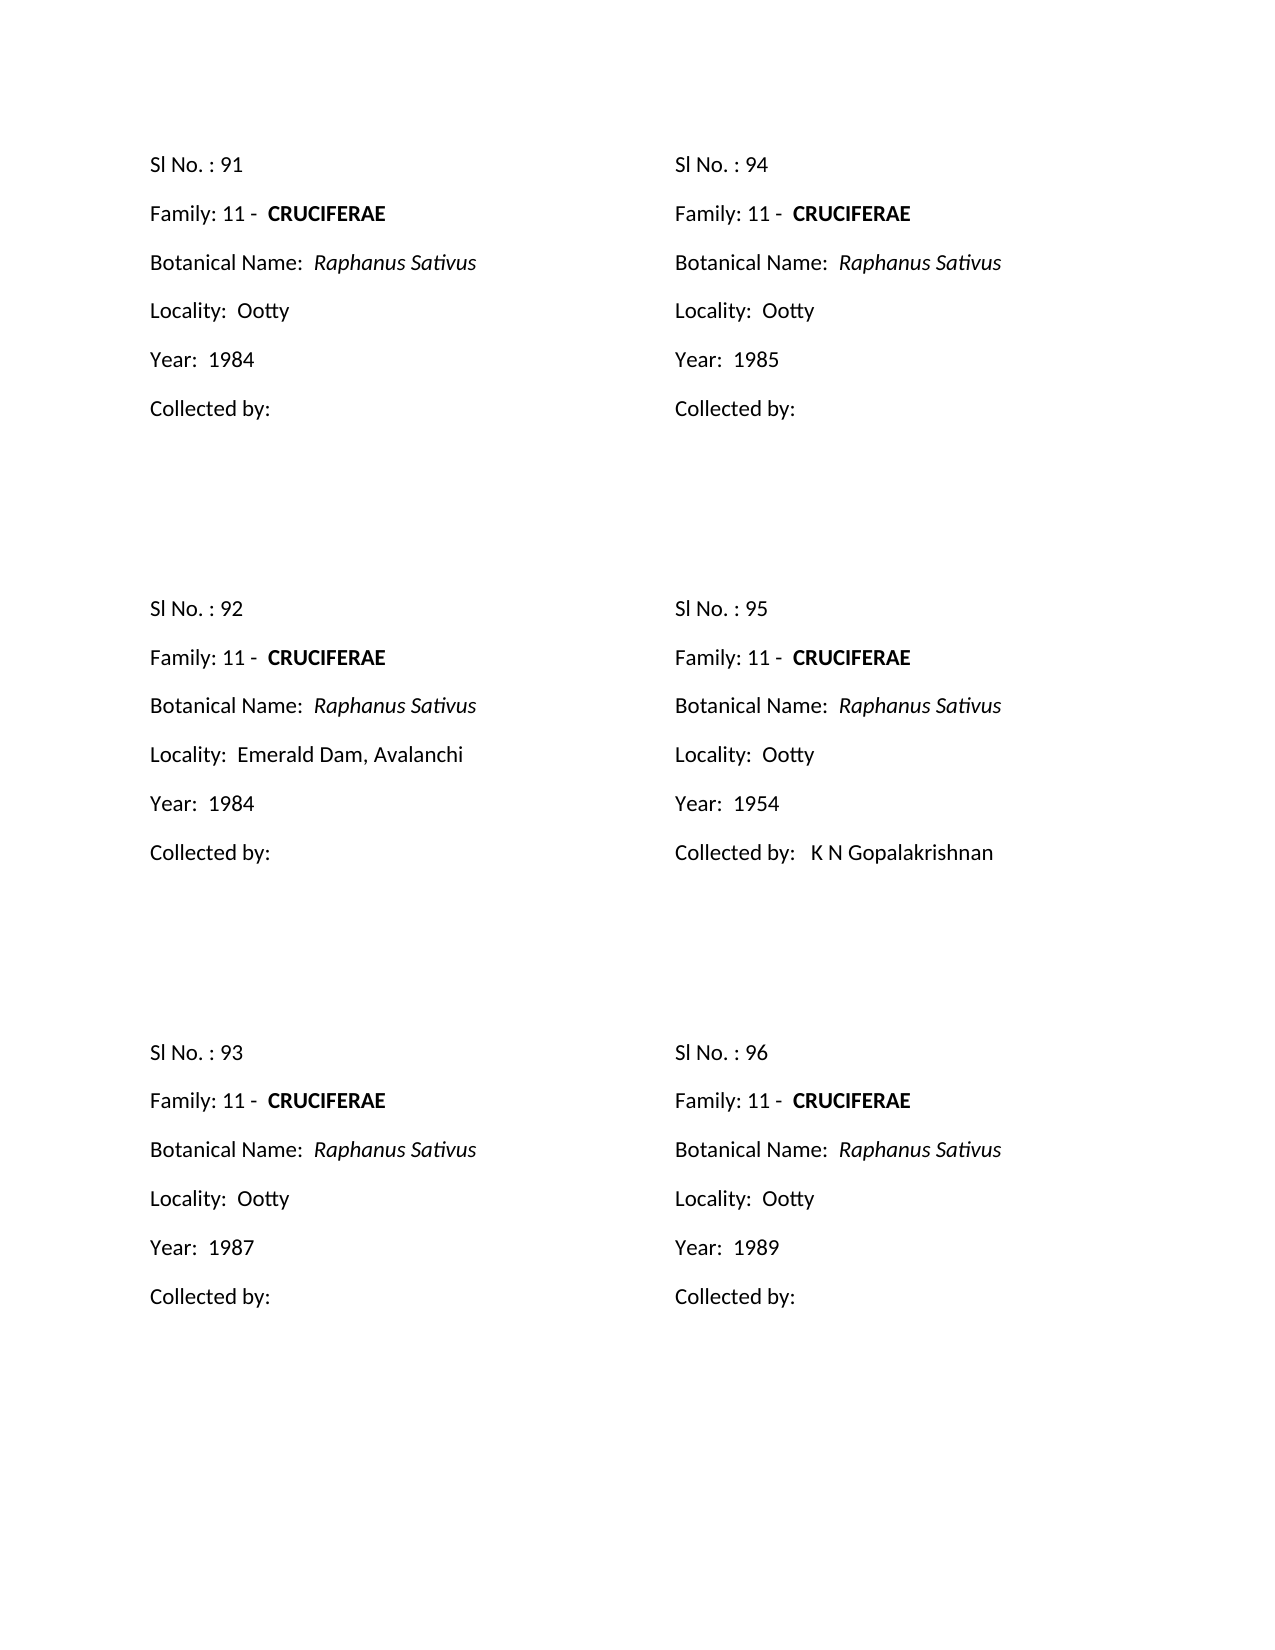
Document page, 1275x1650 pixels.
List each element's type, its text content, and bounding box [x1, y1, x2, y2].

text Family: 11 - CRUCIFERAE [150, 1087, 600, 1114]
text Year: 1984 [150, 345, 600, 373]
text Botanical Name: Raphanus Sativus [150, 248, 600, 276]
text Collected by: [150, 394, 600, 422]
text Collected by: K N Gopalakrishnan [675, 838, 1125, 866]
text Locality: Ootty [675, 297, 1125, 324]
text Sl No. : 93 [150, 1038, 600, 1066]
text Collected by: [675, 1282, 1125, 1310]
text Family: 11 - CRUCIFERAE [675, 199, 1125, 227]
text Year: 1984 [150, 789, 600, 817]
text Family: 11 - CRUCIFERAE [675, 1087, 1125, 1114]
text Botanical Name: Raphanus Sativus [675, 692, 1125, 719]
text Botanical Name: Raphanus Sativus [150, 692, 600, 719]
text Family: 11 - CRUCIFERAE [675, 643, 1125, 671]
text Collected by: [150, 838, 600, 866]
text Year: 1985 [675, 345, 1125, 373]
text Year: 1989 [675, 1233, 1125, 1261]
text Locality: Emerald Dam, Avalanchi [150, 740, 600, 768]
text Sl No. : 94 [675, 150, 1125, 178]
text Sl No. : 92 [150, 594, 600, 622]
text Locality: Ootty [150, 1184, 600, 1212]
text Botanical Name: Raphanus Sativus [675, 248, 1125, 276]
text Collected by: [675, 394, 1125, 422]
text Locality: Ootty [675, 740, 1125, 768]
text Collected by: [150, 1282, 600, 1310]
text Family: 11 - CRUCIFERAE [150, 199, 600, 227]
text Locality: Ootty [675, 1184, 1125, 1212]
text Sl No. : 91 [150, 150, 600, 178]
text Year: 1987 [150, 1233, 600, 1261]
text Sl No. : 96 [675, 1038, 1125, 1066]
text Family: 11 - CRUCIFERAE [150, 643, 600, 671]
text Botanical Name: Raphanus Sativus [675, 1135, 1125, 1163]
text Locality: Ootty [150, 297, 600, 324]
text Year: 1954 [675, 789, 1125, 817]
text Sl No. : 95 [675, 594, 1125, 622]
text Botanical Name: Raphanus Sativus [150, 1135, 600, 1163]
